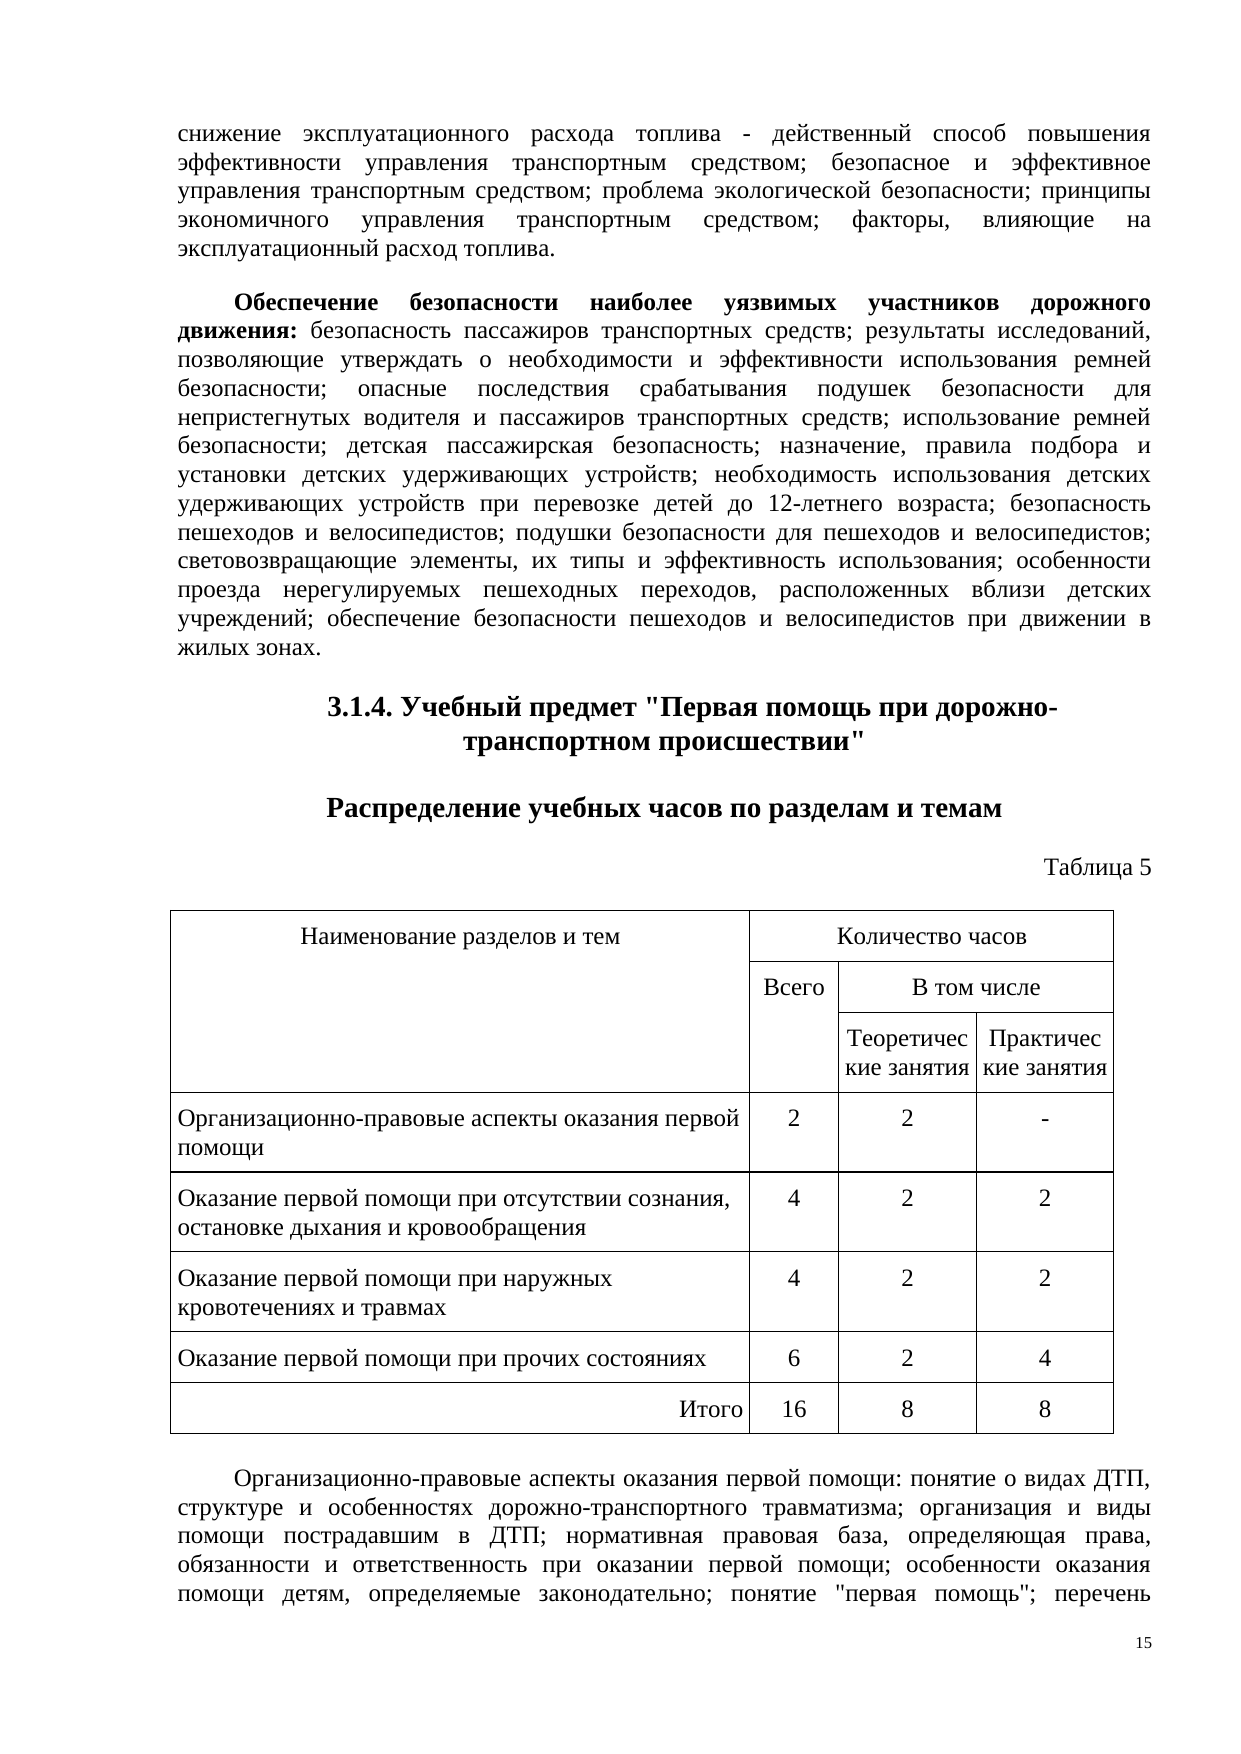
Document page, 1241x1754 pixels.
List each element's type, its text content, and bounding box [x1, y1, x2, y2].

table_cell Итого [171, 1383, 749, 1433]
table_cell Организационно-правовые аспекты оказания первой помощи [171, 1093, 749, 1171]
table_cell 8 [839, 1383, 976, 1433]
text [177, 118, 1152, 262]
table_cell 2 [839, 1173, 976, 1251]
text Обеспечение безопасности наиболее уязвимых участников дорожного движения: безопасность пассажиров транспортных средств; результаты исследований, позволяющие утверждать о необходимости и эффективности использования ремней безопасности; опасные последствия срабатывания подушек безопасности для непристегнутых водителя и пассажиров транспортных средств; использование ремней безопасности; детская пассажирская безопасность; назначение, правила подбора и установки детских удерживающих устройств; необходимость использования детских удерживающих устройств при перевозке детей до 12-летнего возраста; безопасность пешеходов и велосипедистов; подушки безопасности для пешеходов и велосипедистов; световозвращающие элементы, их типы и эффективность использования; особенности проезда нерегулируемых пешеходных переходов, расположенных вблизи детских учреждений; обеспечение безопасности пешеходов и велосипедистов при движении в жилых зонах. [177, 287, 1152, 661]
table_cell В том числе [839, 962, 1113, 1012]
table_header Количество часов [750, 911, 1113, 961]
table_cell 2 [750, 1093, 838, 1171]
table_cell 2 [977, 1252, 1113, 1331]
table_header Наименование разделов и тем [171, 911, 749, 1092]
text Таблица 5 [177, 852, 1152, 881]
table_cell 2 [839, 1252, 976, 1331]
title 3.1.4. Учебный предмет "Первая помощь при дорожно-транспортном происшествии" [177, 689, 1152, 756]
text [177, 1463, 1152, 1607]
table_cell 8 [977, 1383, 1113, 1433]
table_cell - [977, 1093, 1113, 1171]
table_cell Оказание первой помощи при наружных кровотечениях и травмах [171, 1252, 749, 1331]
table_cell 4 [977, 1332, 1113, 1382]
table_cell 4 [750, 1252, 838, 1331]
table_cell 2 [839, 1332, 976, 1382]
table_cell Оказание первой помощи при прочих состояниях [171, 1332, 749, 1382]
table_cell Теоретические занятия [839, 1013, 976, 1092]
table_cell Всего [750, 962, 838, 1092]
table_cell 2 [839, 1093, 976, 1171]
table_cell Оказание первой помощи при отсутствии сознания, остановке дыхания и кровообращения [171, 1173, 749, 1251]
table_cell 16 [750, 1383, 838, 1433]
title Распределение учебных часов по разделам и темам [177, 790, 1152, 823]
table_cell Практические занятия [977, 1013, 1113, 1092]
table_cell 2 [977, 1173, 1113, 1251]
table_cell 4 [750, 1173, 838, 1251]
table_cell 6 [750, 1332, 838, 1382]
